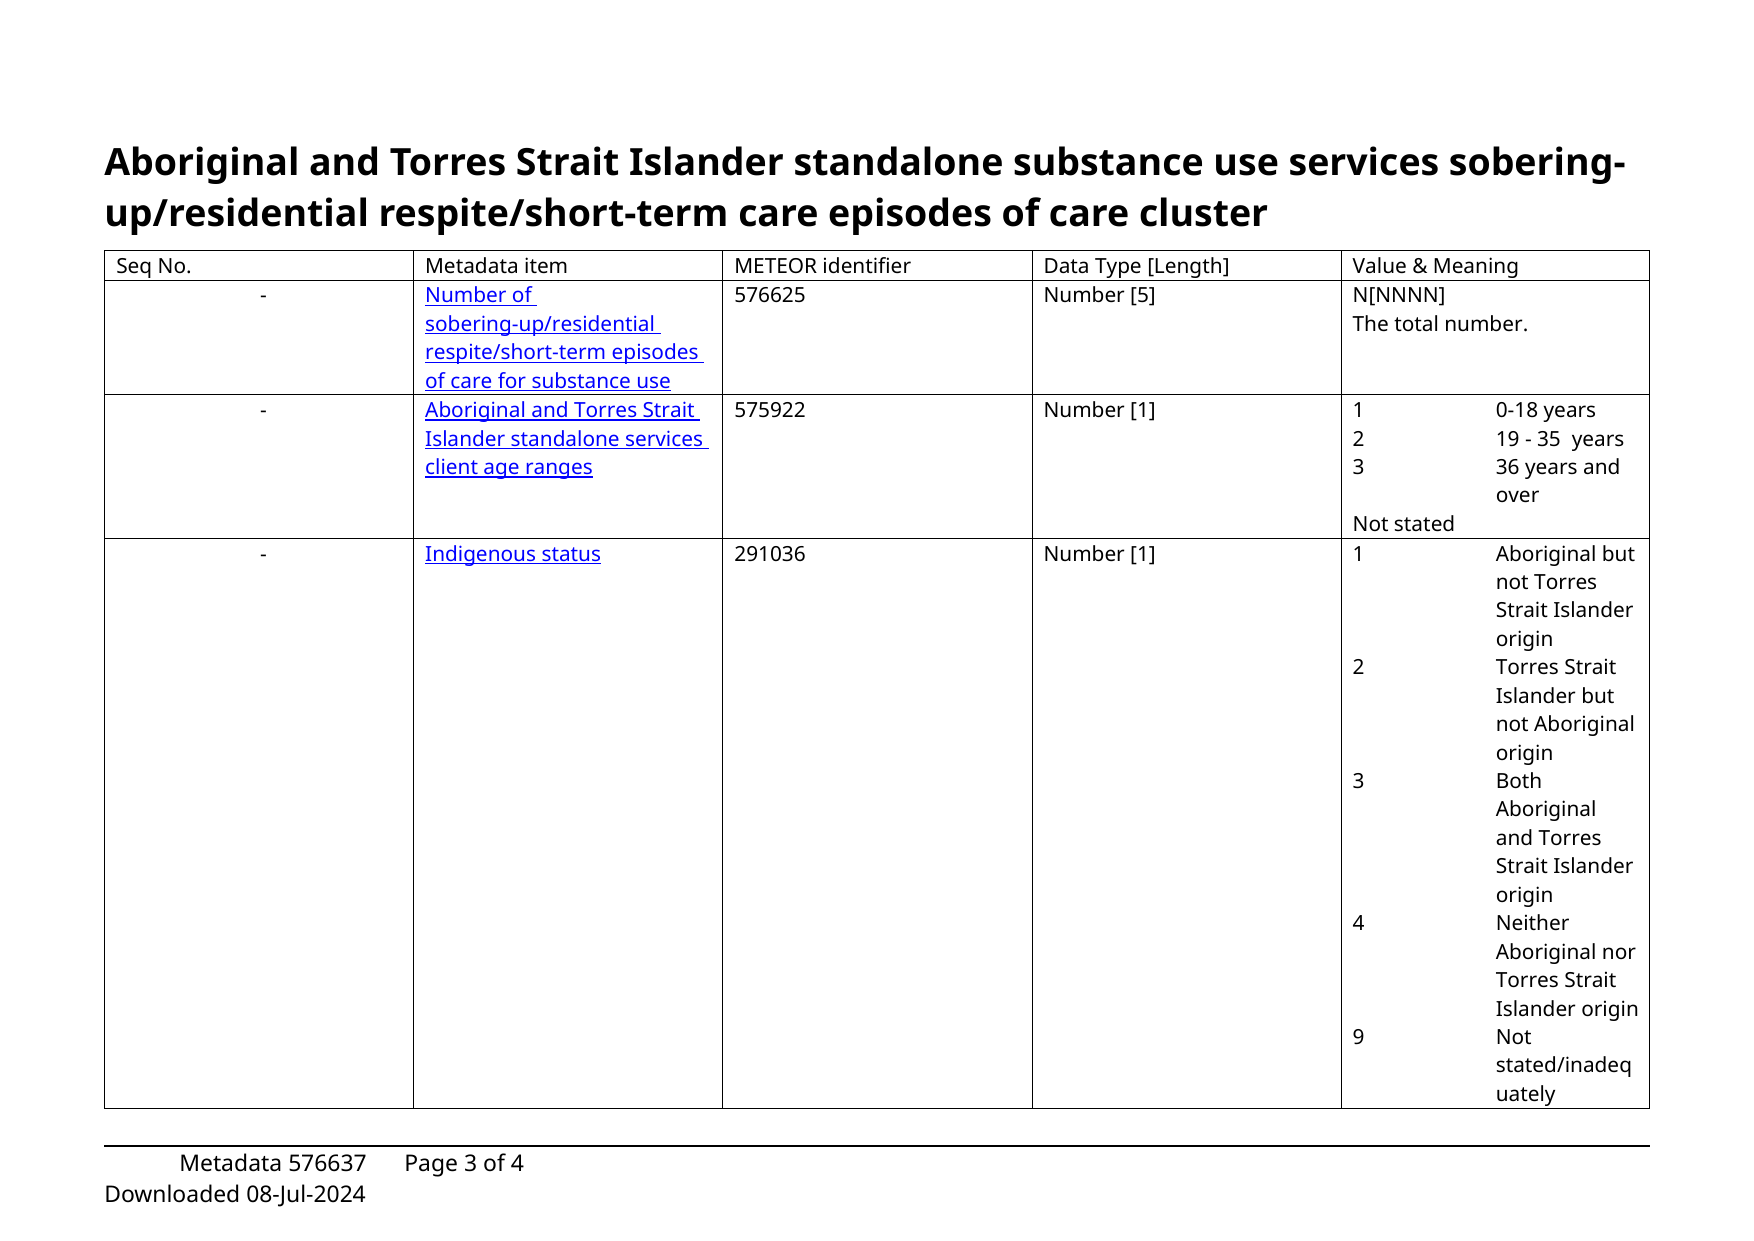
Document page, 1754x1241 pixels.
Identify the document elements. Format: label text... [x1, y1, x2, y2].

table_header [1033, 251, 1341, 280]
table_header [414, 281, 722, 394]
subtitle Aboriginal and Torres Strait Islander standalone substance use services sobering-up/residential respite/short-term care episodes of care cluster [104, 135, 1650, 237]
table_header [414, 251, 722, 280]
table_header [105, 251, 413, 280]
table_header [105, 281, 413, 394]
table_header [723, 539, 1032, 1108]
table_header [414, 395, 722, 538]
table_header [1342, 395, 1649, 538]
table_header [1342, 251, 1649, 280]
table_header [1342, 539, 1649, 1108]
table_header [414, 539, 722, 1108]
table_header [723, 251, 1032, 280]
table_header [1033, 395, 1341, 538]
table_header [723, 395, 1032, 538]
table_header [105, 395, 413, 538]
table_header [1033, 539, 1341, 1108]
table_header [723, 281, 1032, 394]
table_header [1342, 281, 1649, 394]
table_header [1033, 281, 1341, 394]
table_header [105, 539, 413, 1108]
